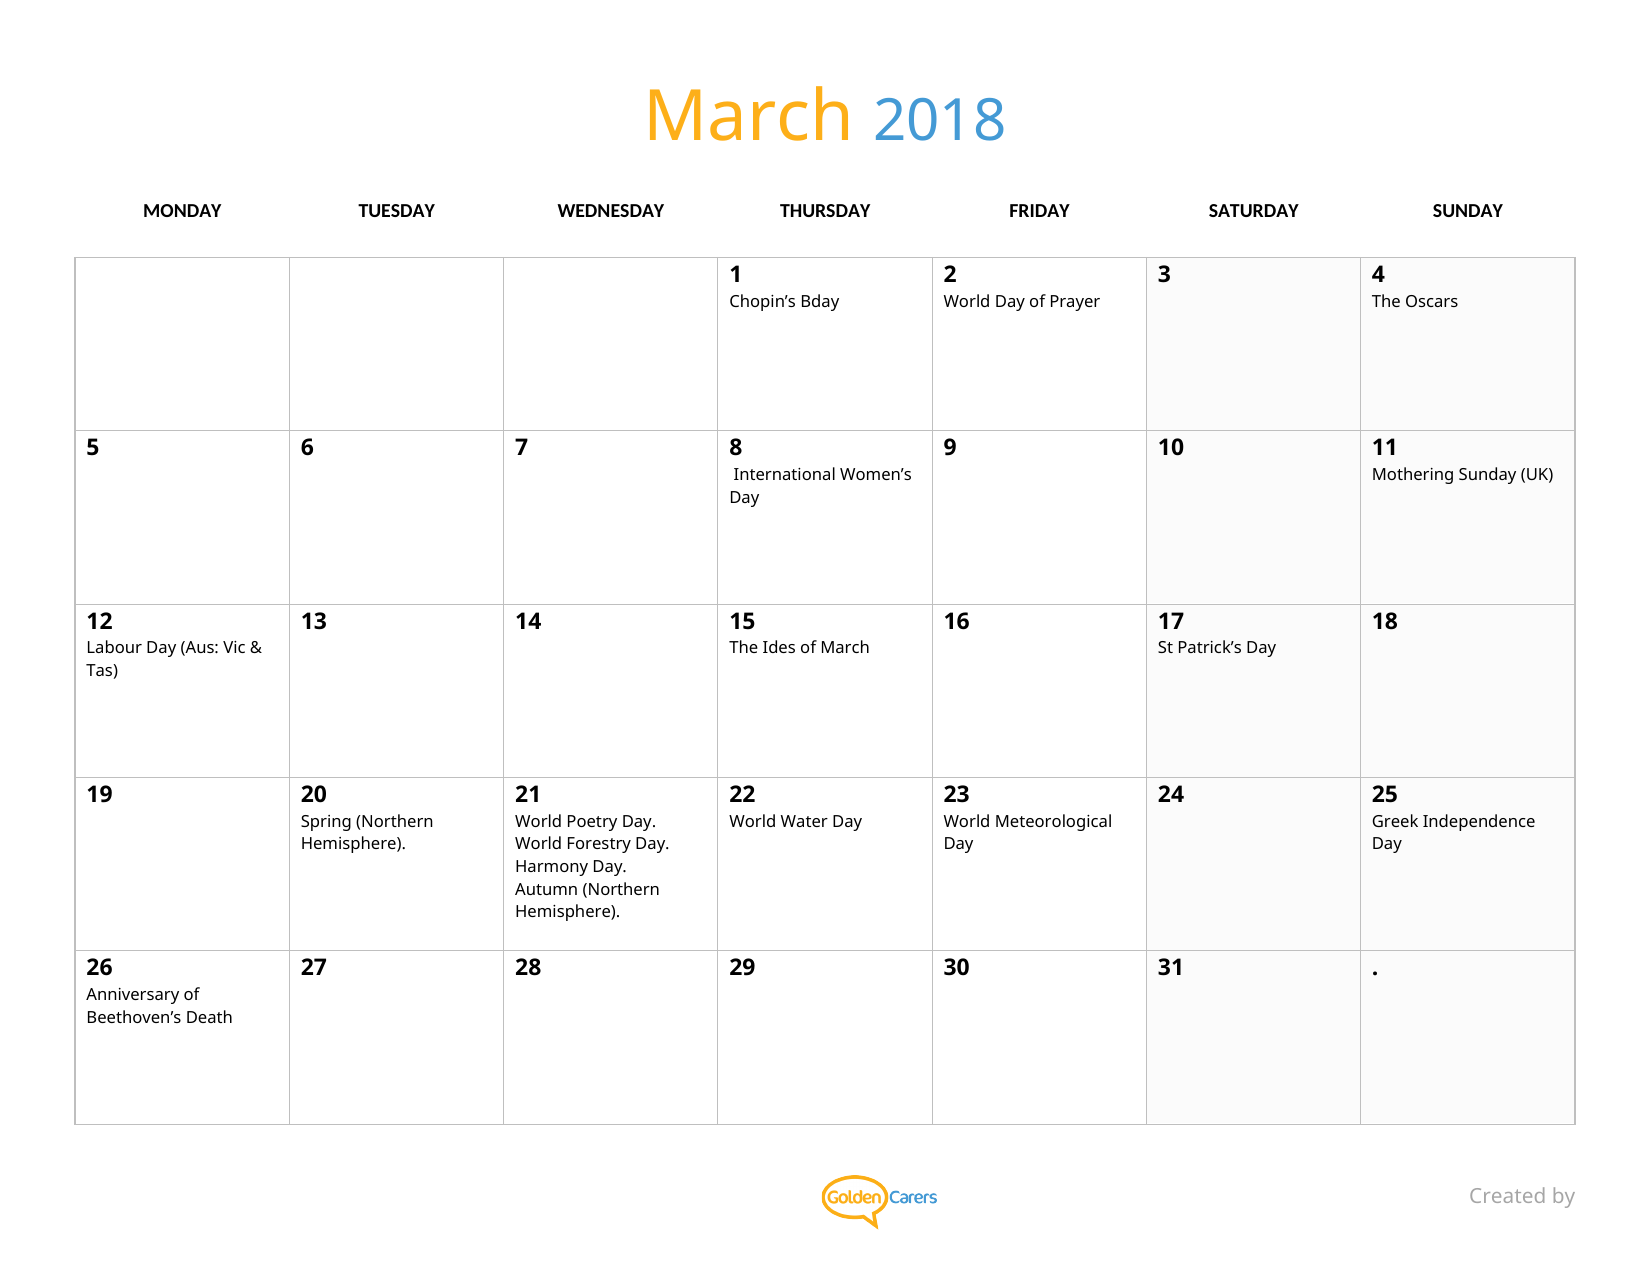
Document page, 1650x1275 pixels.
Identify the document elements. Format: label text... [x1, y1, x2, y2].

table_cell 10 [1147, 431, 1360, 603]
table_cell 11 Mothering Sunday (UK) [1361, 431, 1574, 603]
table_header SATURDAY [1146, 183, 1360, 257]
table_cell 30 [933, 951, 1146, 1123]
table_cell 9 [933, 431, 1146, 603]
table_cell 27 [290, 951, 503, 1123]
table_cell 22 World Water Day [718, 778, 932, 950]
table_cell 29 [718, 951, 932, 1123]
table_cell 4 The Oscars [1361, 258, 1574, 430]
table_cell 31 [1147, 951, 1360, 1123]
table_cell 7 [504, 431, 717, 603]
table_cell 16 [933, 605, 1146, 777]
table_cell 26 Anniversary of Beethoven’s Death [76, 951, 289, 1123]
table_cell 13 [290, 605, 503, 777]
table_cell 18 [1361, 605, 1574, 777]
table_cell [504, 258, 717, 430]
table_cell . [1361, 951, 1574, 1123]
table_cell 6 [290, 431, 503, 603]
picture [821, 1175, 937, 1230]
table_cell 2 World Day of Prayer [933, 258, 1146, 430]
table_header MONDAY [75, 183, 289, 257]
table_header WEDNESDAY [504, 183, 718, 257]
table_cell [76, 258, 289, 430]
table_cell 21 World Poetry Day. World Forestry Day. Harmony Day. Autumn (Northern Hemisphere). [504, 778, 717, 950]
table_cell 3 [1147, 258, 1360, 430]
table_cell 15 The Ides of March [718, 605, 932, 777]
table_cell 28 [504, 951, 717, 1123]
table_cell 12 Labour Day (Aus: Vic & Tas) [76, 605, 289, 777]
table_cell 24 [1147, 778, 1360, 950]
table_cell 14 [504, 605, 717, 777]
table_header TUESDAY [289, 183, 504, 257]
table_cell 23 World Meteorological Day [933, 778, 1146, 950]
table_header SUNDAY [1360, 183, 1575, 257]
table_header THURSDAY [718, 183, 932, 257]
table_cell 1 Chopin’s Bday [718, 258, 932, 430]
table_cell 17 St Patrick’s Day [1147, 605, 1360, 777]
table_cell 25 Greek Independence Day [1361, 778, 1574, 950]
table_header FRIDAY [932, 183, 1146, 257]
table_cell 20 Spring (Northern Hemisphere). [290, 778, 503, 950]
table_cell 19 [76, 778, 289, 950]
table_cell 5 [76, 431, 289, 603]
table_cell [290, 258, 503, 430]
table_cell 8 International Women’s Day [718, 431, 932, 603]
